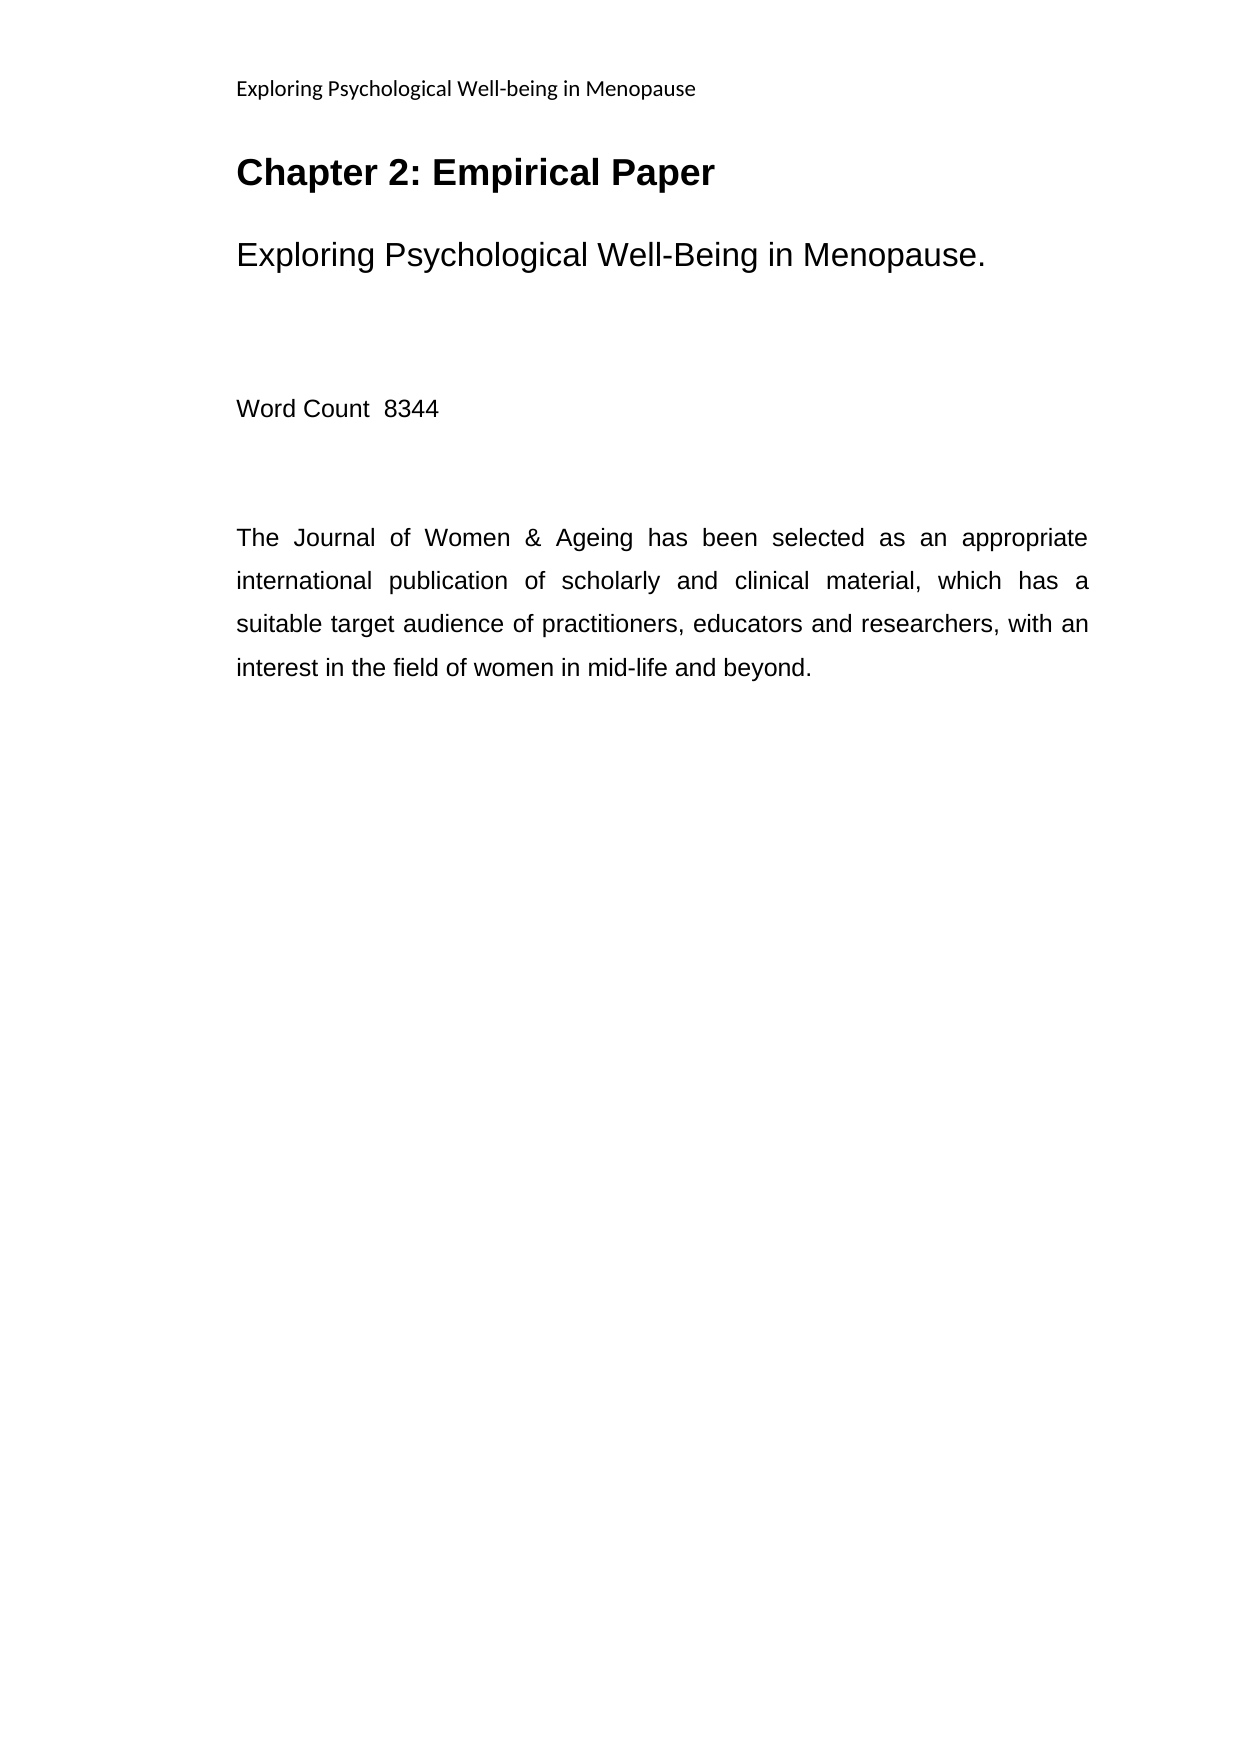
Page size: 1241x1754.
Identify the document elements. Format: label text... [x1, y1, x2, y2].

text The Journal of Women & Ageing has been selected as an appropriate international publication of scholarly and clinical material, which has a suitable target audience of practitioners, educators and researchers, with an interest in the field of women in mid-life and beyond. [236, 523, 1090, 681]
text Exploring Psychological Well-Being in Menopause. [236, 236, 1090, 274]
text Word Count 8344 [236, 394, 1090, 422]
text Chapter 2: Empirical Paper [236, 150, 1090, 193]
